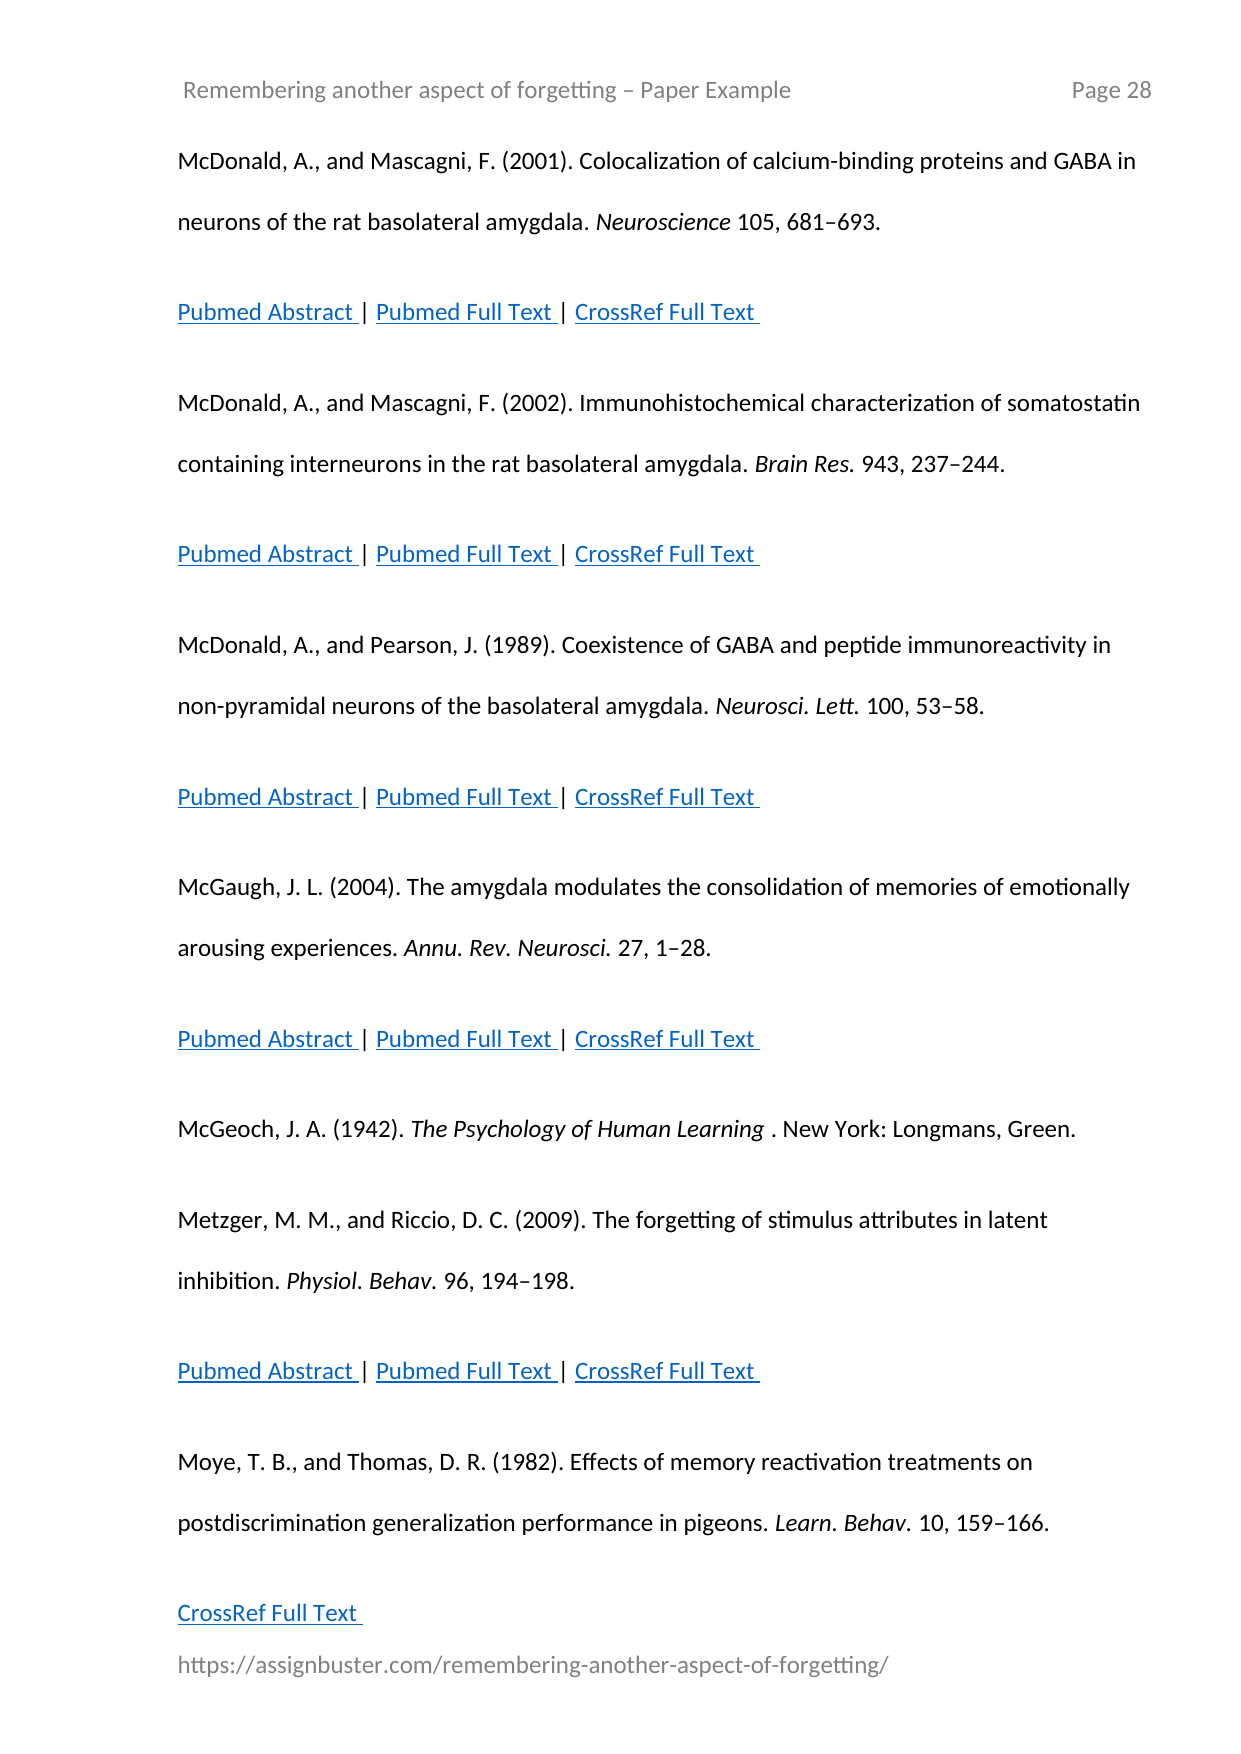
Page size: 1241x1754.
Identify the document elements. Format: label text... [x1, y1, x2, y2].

text McGeoch, J. A. (1942). The Psychology of Human Learning . New York: Longmans, Green. [177, 1113, 1152, 1144]
text McDonald, A., and Mascagni, F. (2001). Colocalization of calcium-binding proteins and GABA in neurons of the rat basolateral amygdala. Neuroscience 105, 681–693. [177, 145, 1152, 237]
text Pubmed Abstract | Pubmed Full Text | CrossRef Full Text [177, 1023, 1152, 1053]
text Pubmed Abstract | Pubmed Full Text | CrossRef Full Text [177, 539, 1152, 569]
text McDonald, A., and Mascagni, F. (2002). Immunohistochemical characterization of somatostatin containing interneurons in the rat basolateral amygdala. Brain Res. 943, 237–244. [177, 387, 1152, 479]
text Moye, T. B., and Thomas, D. R. (1982). Effects of memory reactivation treatments on postdiscrimination generalization performance in pigeons. Learn. Behav. 10, 159–166. [177, 1446, 1152, 1537]
text Pubmed Abstract | Pubmed Full Text | CrossRef Full Text [177, 297, 1152, 327]
text CrossRef Full Text [177, 1597, 1152, 1628]
text Pubmed Abstract | Pubmed Full Text | CrossRef Full Text [177, 1355, 1152, 1386]
text McGaugh, J. L. (2004). The amygdala modulates the consolidation of memories of emotionally arousing experiences. Annu. Rev. Neurosci. 27, 1–28. [177, 871, 1152, 963]
text McDonald, A., and Pearson, J. (1989). Coexistence of GABA and peptide immunoreactivity in non-pyramidal neurons of the basolateral amygdala. Neurosci. Lett. 100, 53–58. [177, 629, 1152, 721]
text Pubmed Abstract | Pubmed Full Text | CrossRef Full Text [177, 781, 1152, 811]
text Metzger, M. M., and Riccio, D. C. (2009). The forgetting of stimulus attributes in latent inhibition. Physiol. Behav. 96, 194–198. [177, 1204, 1152, 1295]
